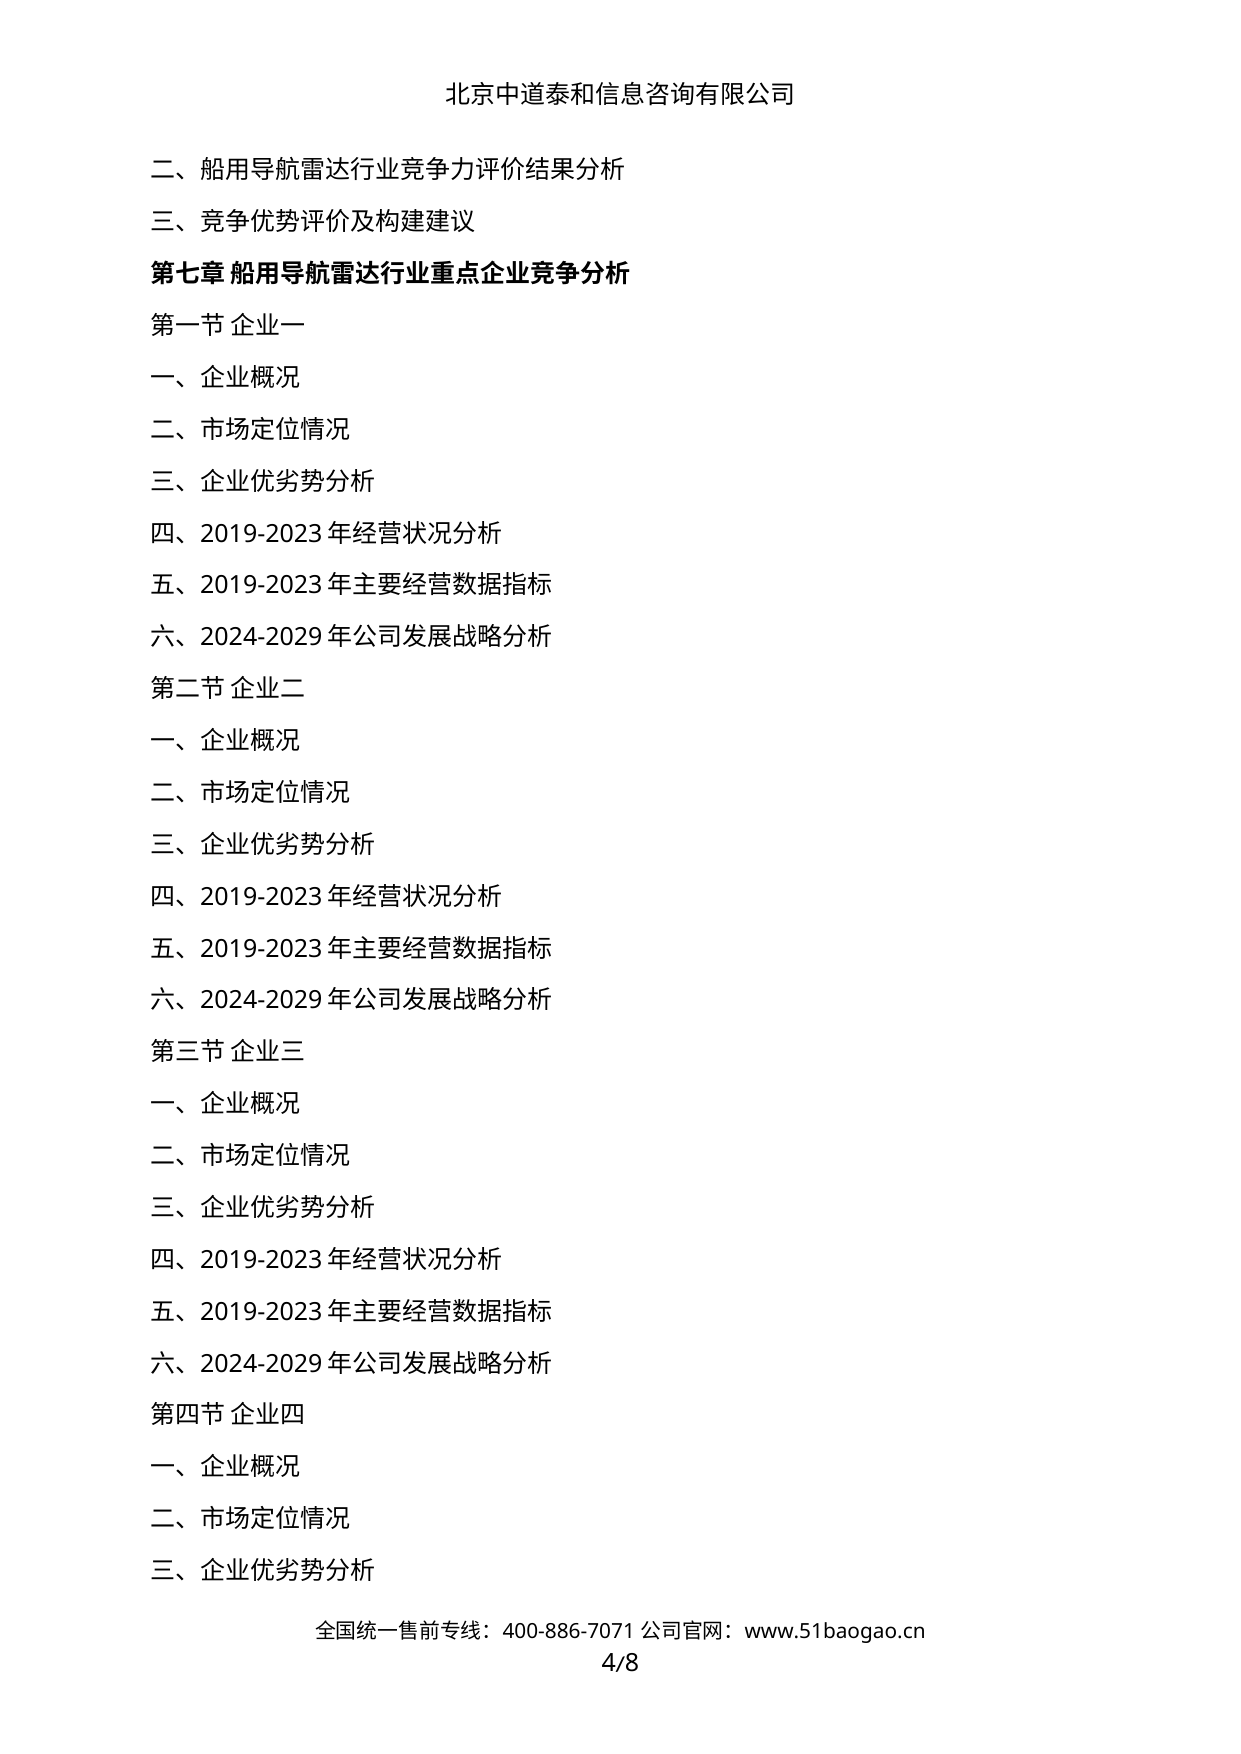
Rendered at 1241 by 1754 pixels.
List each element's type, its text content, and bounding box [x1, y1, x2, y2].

text 一、企业概况 [150, 721, 1090, 757]
text 五、2019-2023年主要经营数据指标 [150, 928, 1090, 964]
text 二、船用导航雷达行业竞争力评价结果分析 [150, 150, 1090, 186]
text 三、竞争优势评价及构建建议 [150, 202, 1090, 238]
text 二、市场定位情况 [150, 1499, 1090, 1535]
text 三、企业优劣势分析 [150, 824, 1090, 861]
text 二、市场定位情况 [150, 409, 1090, 446]
text 六、2024-2029年公司发展战略分析 [150, 980, 1090, 1016]
text 三、企业优劣势分析 [150, 461, 1090, 497]
text 四、2019-2023年经营状况分析 [150, 876, 1090, 912]
text 五、2019-2023年主要经营数据指标 [150, 1291, 1090, 1327]
text 第二节 企业二 [150, 669, 1090, 705]
text 第三节 企业三 [150, 1032, 1090, 1068]
text 三、企业优劣势分析 [150, 1187, 1090, 1224]
text 一、企业概况 [150, 357, 1090, 394]
text 六、2024-2029年公司发展战略分析 [150, 1343, 1090, 1379]
text 六、2024-2029年公司发展战略分析 [150, 617, 1090, 653]
text 一、企业概况 [150, 1447, 1090, 1483]
text 五、2019-2023年主要经营数据指标 [150, 565, 1090, 601]
text 第一节 企业一 [150, 306, 1090, 342]
text 一、企业概况 [150, 1084, 1090, 1120]
text 四、2019-2023年经营状况分析 [150, 513, 1090, 549]
text 三、企业优劣势分析 [150, 1551, 1090, 1587]
text 四、2019-2023年经营状况分析 [150, 1239, 1090, 1276]
text 第四节 企业四 [150, 1395, 1090, 1431]
text 二、市场定位情况 [150, 1136, 1090, 1172]
text 二、市场定位情况 [150, 772, 1090, 809]
text 第七章 船用导航雷达行业重点企业竞争分析 [150, 254, 1090, 290]
